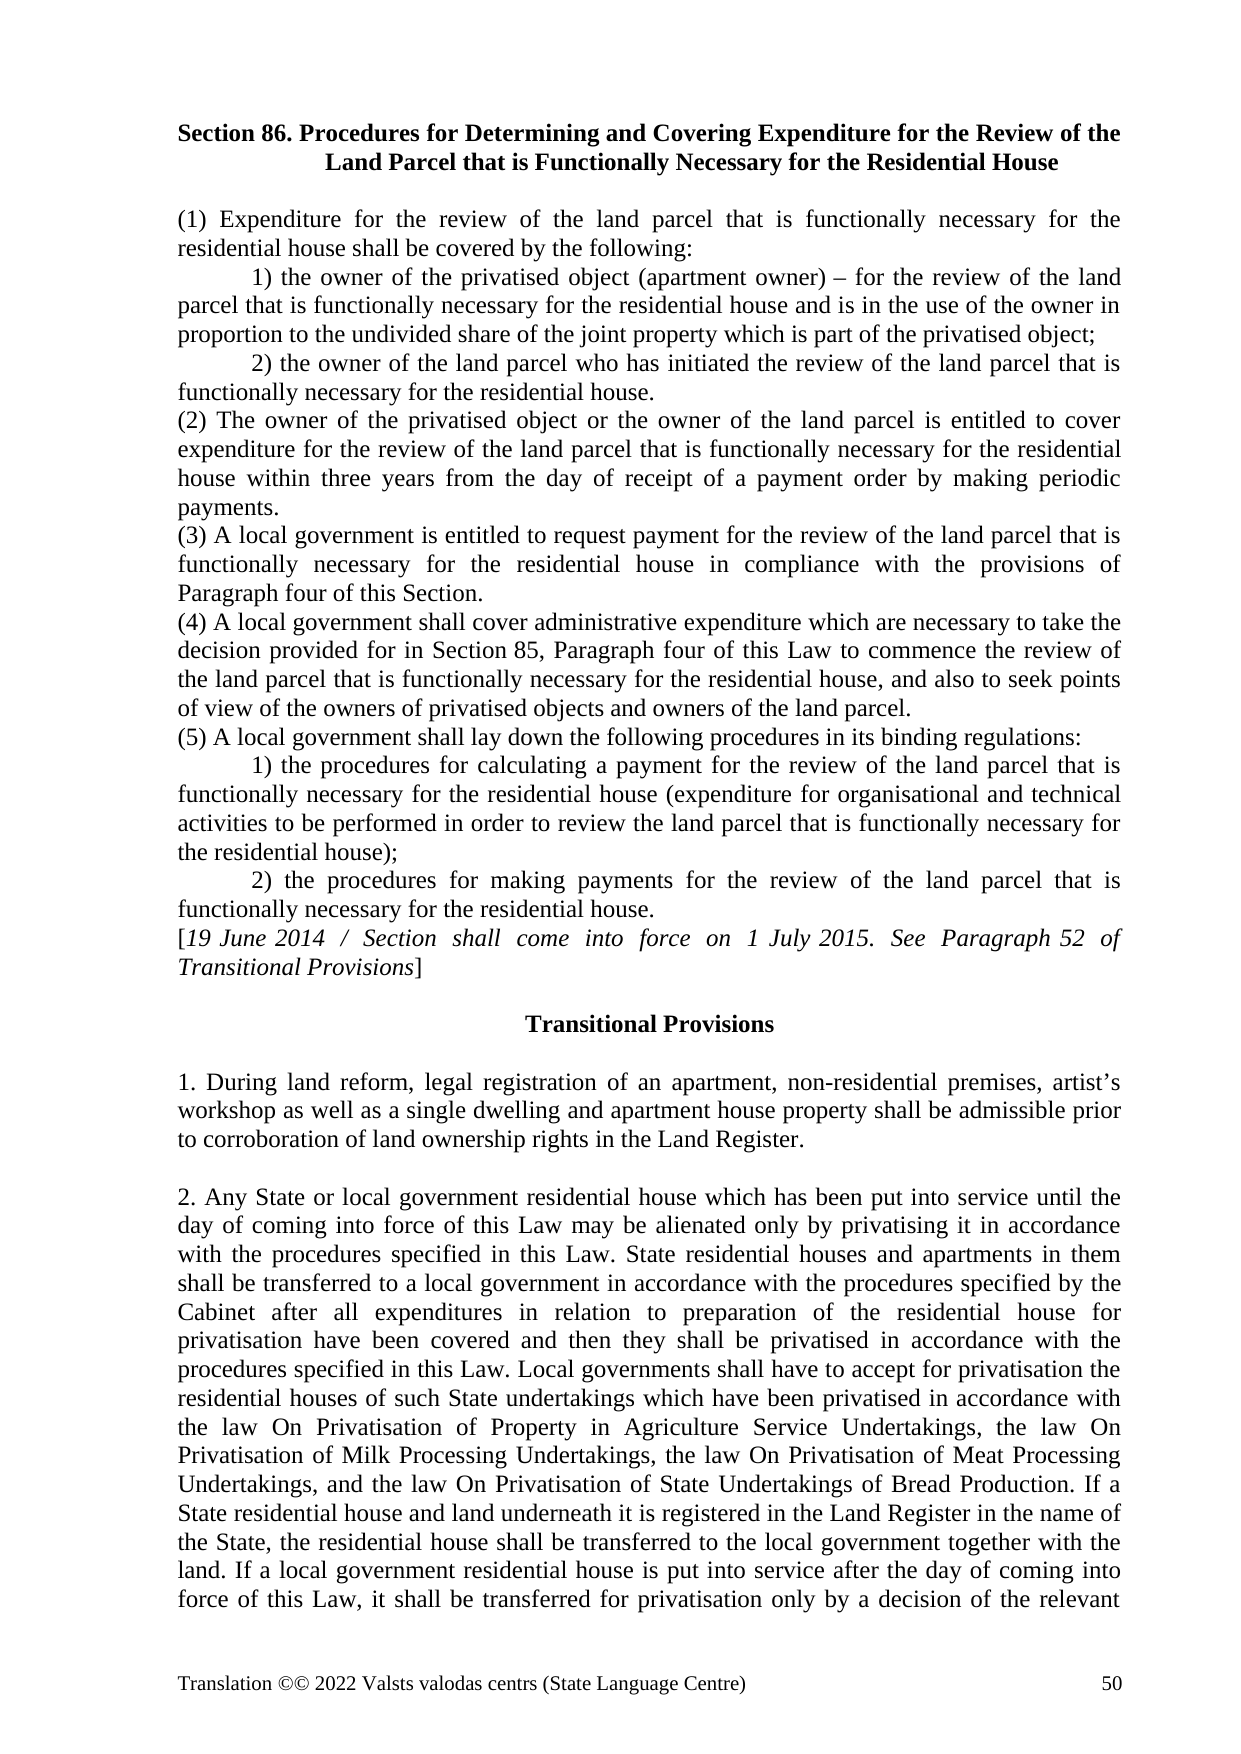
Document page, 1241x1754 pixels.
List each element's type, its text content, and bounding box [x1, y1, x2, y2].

text Transitional Provisions [177, 1009, 1122, 1038]
text Section 86. Procedures for Determining and Covering Expenditure for the Review of the Land Parcel that is Functionally Necessary for the Residential House [177, 118, 1122, 176]
text 1. During land reform, legal registration of an apartment, non-residential premises, artist’s workshop as well as a single dwelling and apartment house property shall be admissible prior to corroboration of land ownership rights in the Land Register. [177, 1067, 1122, 1153]
text (3) A local government is entitled to request payment for the review of the land parcel that is functionally necessary for the residential house in compliance with the provisions of Paragraph four of this Section. [177, 521, 1122, 607]
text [177, 1182, 1122, 1613]
text (4) A local government shall cover administrative expenditure which are necessary to take the decision provided for in Section 85, Paragraph four of this Law to commence the review of the land parcel that is functionally necessary for the residential house, and also to seek points of view of the owners of privatised objects and owners of the land parcel. [177, 607, 1122, 722]
text 2) the owner of the land parcel who has initiated the review of the land parcel that is functionally necessary for the residential house. [177, 348, 1122, 406]
text (2) The owner of the privatised object or the owner of the land parcel is entitled to cover expenditure for the review of the land parcel that is functionally necessary for the residential house within three years from the day of receipt of a payment order by making periodic payments. [177, 406, 1122, 521]
text 1) the owner of the privatised object (apartment owner) – for the review of the land parcel that is functionally necessary for the residential house and is in the use of the owner in proportion to the undivided share of the joint property which is part of the privatised object; [177, 262, 1122, 348]
text 2) the procedures for making payments for the review of the land parcel that is functionally necessary for the residential house. [177, 866, 1122, 923]
text [19 June 2014 / Section shall come into force on 1 July 2015. See Paragraph 52 of Transitional Provisions] [177, 923, 1122, 981]
text (5) A local government shall lay down the following procedures in its binding regulations: [177, 722, 1122, 751]
text 1) the procedures for calculating a payment for the review of the land parcel that is functionally necessary for the residential house (expenditure for organisational and technical activities to be performed in order to review the land parcel that is functionally necessary for the residential house); [177, 751, 1122, 866]
text (1) Expenditure for the review of the land parcel that is functionally necessary for the residential house shall be covered by the following: [177, 204, 1122, 262]
